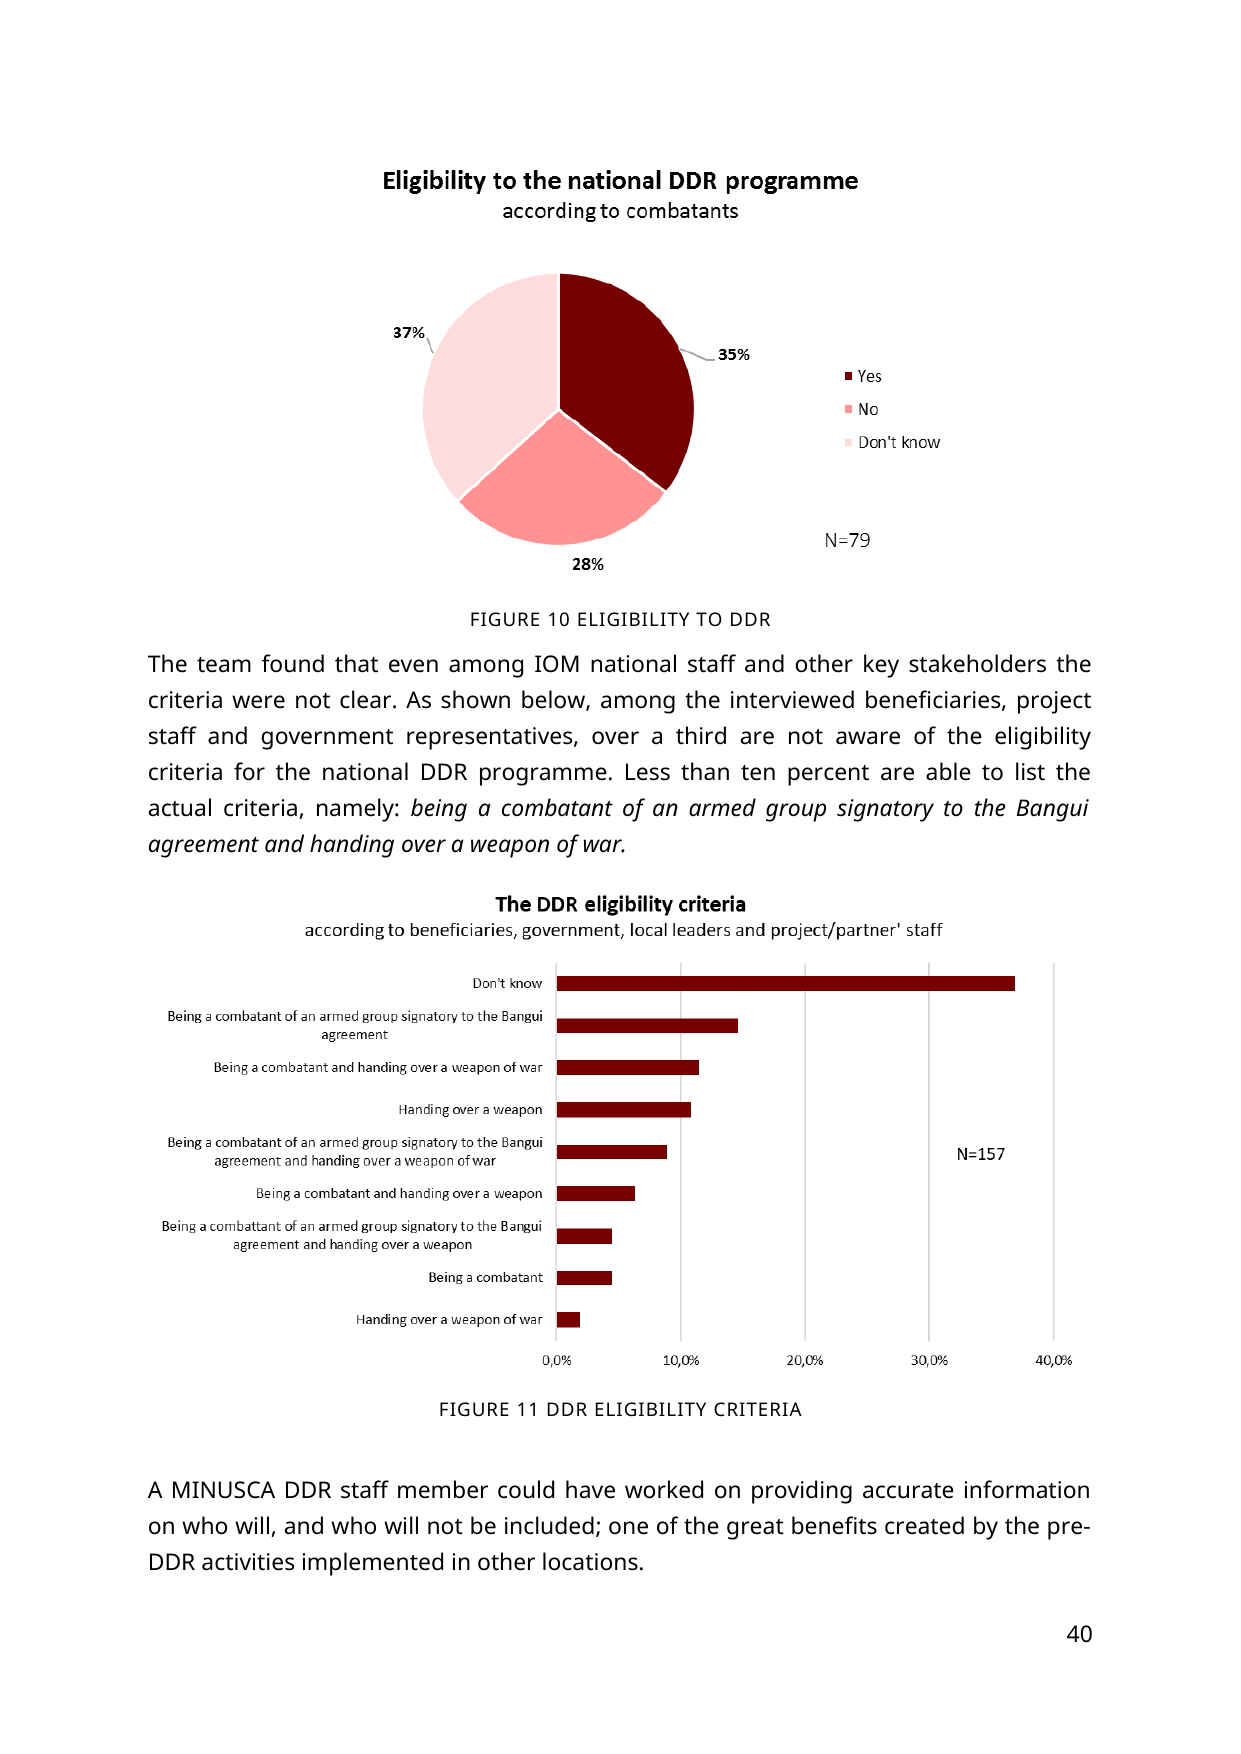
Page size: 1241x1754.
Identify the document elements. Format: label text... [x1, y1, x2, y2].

text Figure 10 Eligibility to DDR [148, 606, 1093, 632]
text A MINUSCA DDR staff member could have worked on providing accurate information on who will, and who will not be included; one of the great benefits created by the pre-DDR activities implemented in other locations. [148, 1474, 1093, 1577]
picture [151, 876, 1090, 1379]
text Figure 11 DDR Eligibility criteria [148, 1396, 1093, 1422]
text The team found that even among IOM national staff and other key stakeholders the criteria were not clear. As shown below, among the interviewed beneficiaries, project staff and government representatives, over a third are not aware of the eligibility criteria for the national DDR programme. Less than ten percent are able to list the actual criteria, namely: being a combatant of an armed group signatory to the Bangui agreement and handing over a weapon of war. [148, 648, 1093, 859]
picture [281, 147, 959, 590]
